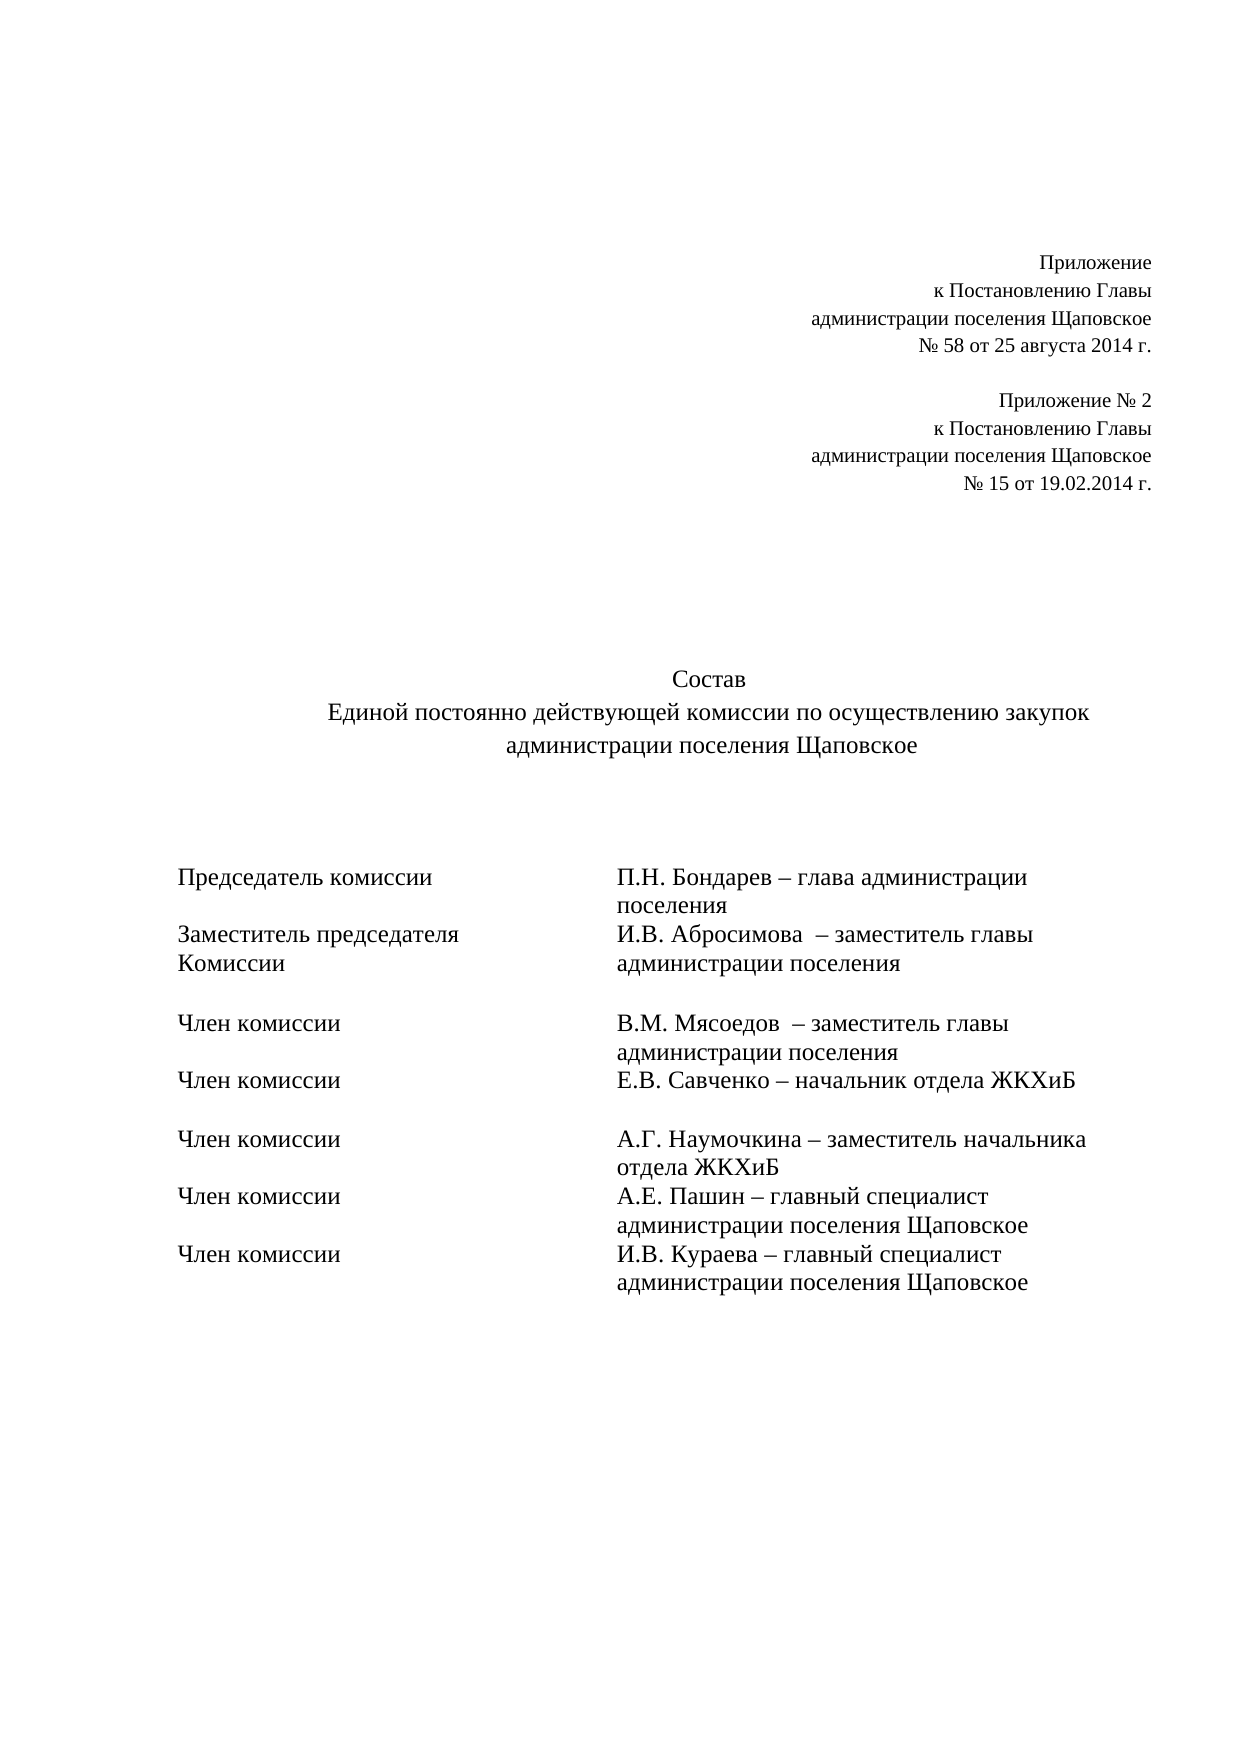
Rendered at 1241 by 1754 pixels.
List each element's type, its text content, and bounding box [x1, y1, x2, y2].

text Приложение [177, 250, 1152, 274]
text Состав [177, 664, 1152, 692]
table_cell И.В. Кураева – главный специалист администрации поселения Щаповское [605, 1239, 1152, 1296]
table_cell А.Е. Пашин – главный специалист администрации поселения Щаповское [605, 1181, 1152, 1239]
table_cell Член комиссии [166, 1124, 605, 1181]
table_cell Член комиссии [166, 1181, 605, 1239]
table_cell Член комиссии [166, 1066, 605, 1124]
text администрации поселения Щаповское [177, 305, 1152, 329]
table_cell Член комиссии [166, 1239, 605, 1296]
table_header П.Н. Бондарев – глава администрации поселения [605, 862, 1152, 919]
text Приложение № 2 [177, 388, 1152, 412]
table_cell Заместитель председателя Комиссии [166, 919, 605, 1008]
table_cell В.М. Мясоедов – заместитель главы администрации поселения [605, 1008, 1152, 1066]
text № 15 от 19.02.2014 г. [177, 471, 1152, 495]
text администрации поселения Щаповское [177, 730, 1152, 758]
table_cell Член комиссии [166, 1008, 605, 1066]
table_cell А.Г. Наумочкина – заместитель начальника отдела ЖКХиБ [605, 1124, 1152, 1181]
table_cell И.В. Абросимова – заместитель главы администрации поселения [605, 919, 1152, 1008]
text к Постановлению Главы [177, 416, 1152, 440]
text № 58 от 25 августа 2014 г. [177, 333, 1152, 357]
table_cell Е.В. Савченко – начальник отдела ЖКХиБ [605, 1066, 1152, 1124]
text Единой постоянно действующей комиссии по осуществлению закупок [177, 697, 1152, 726]
table_header Председатель комиссии [166, 862, 605, 919]
text к Постановлению Главы [177, 278, 1152, 302]
text администрации поселения Щаповское [177, 443, 1152, 467]
